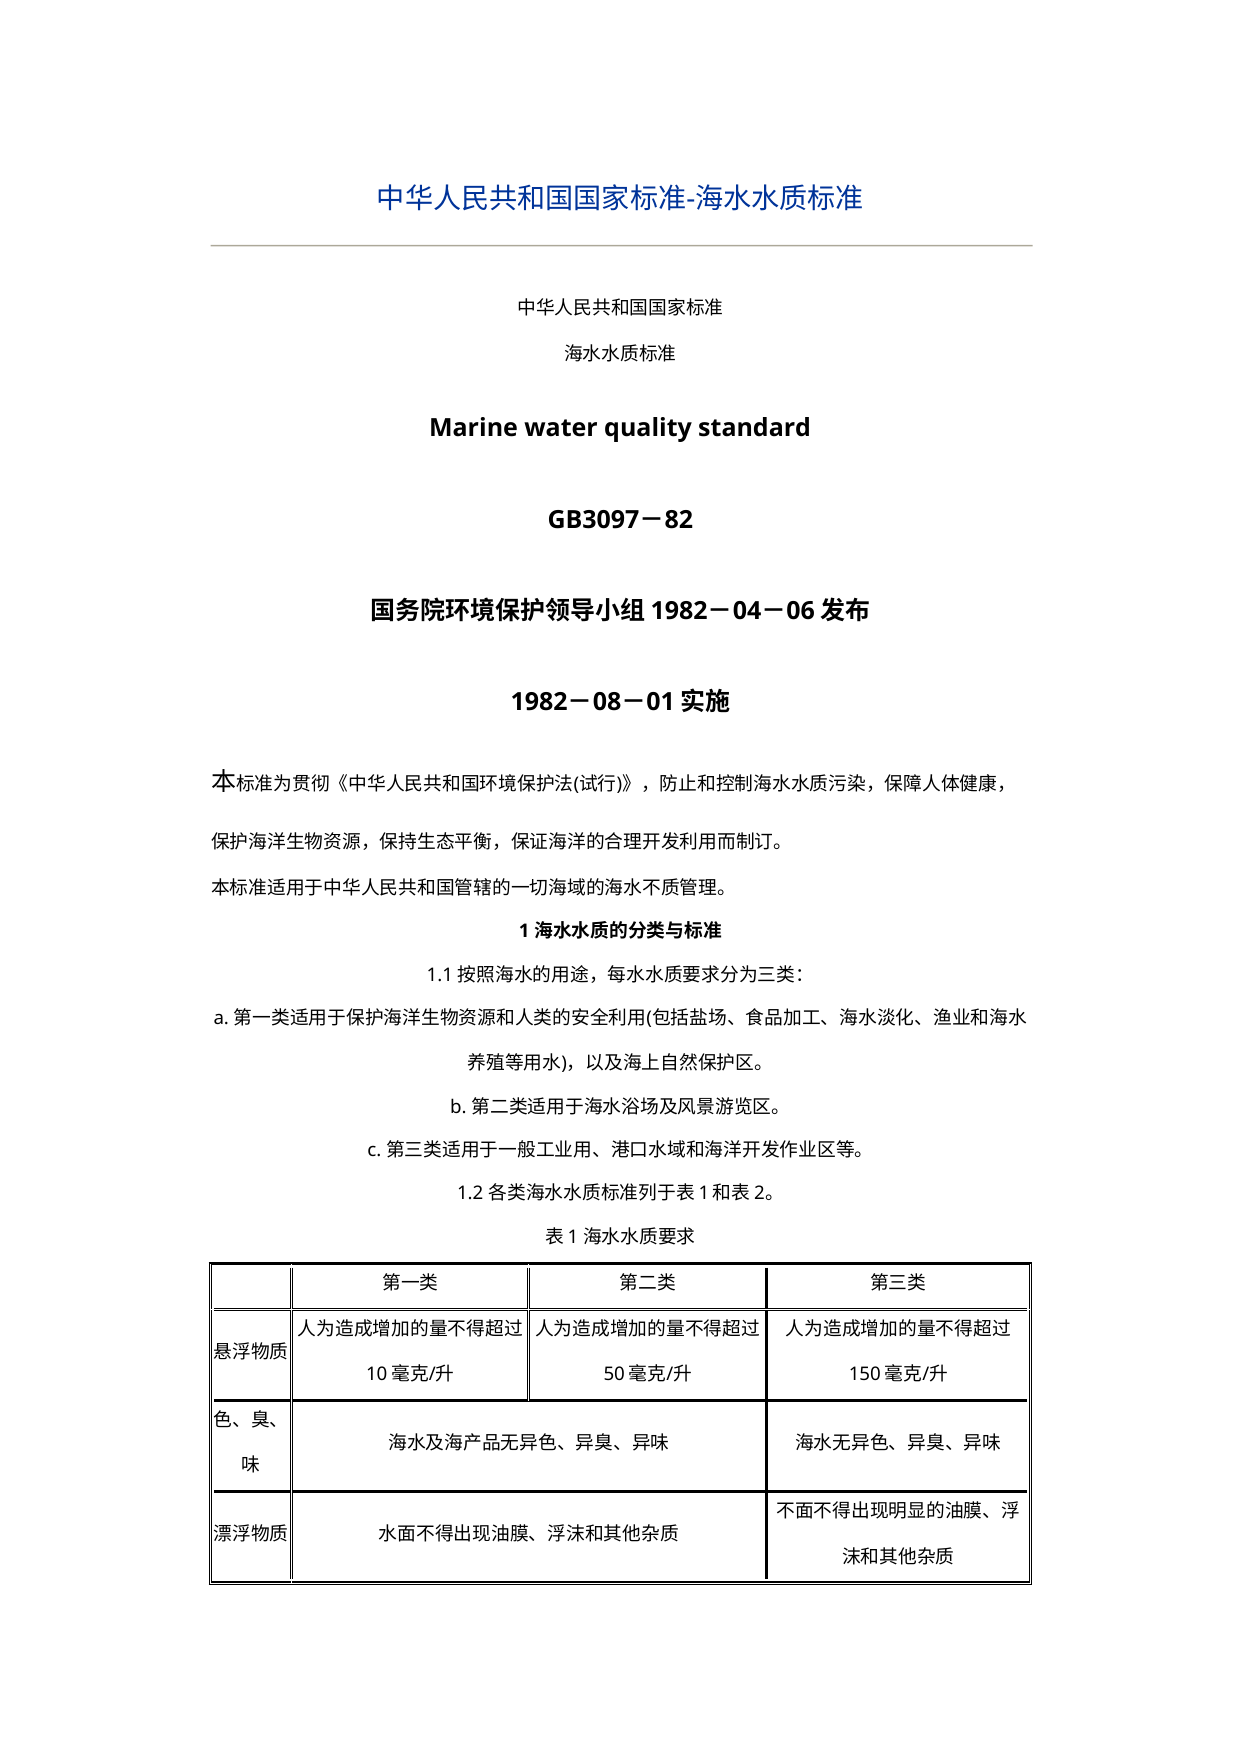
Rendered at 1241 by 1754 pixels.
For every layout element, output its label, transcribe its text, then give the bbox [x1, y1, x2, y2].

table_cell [210, 1264, 1031, 1584]
table_header 中华人民共和国国家标准-海水水质标准 [209, 162, 1031, 289]
